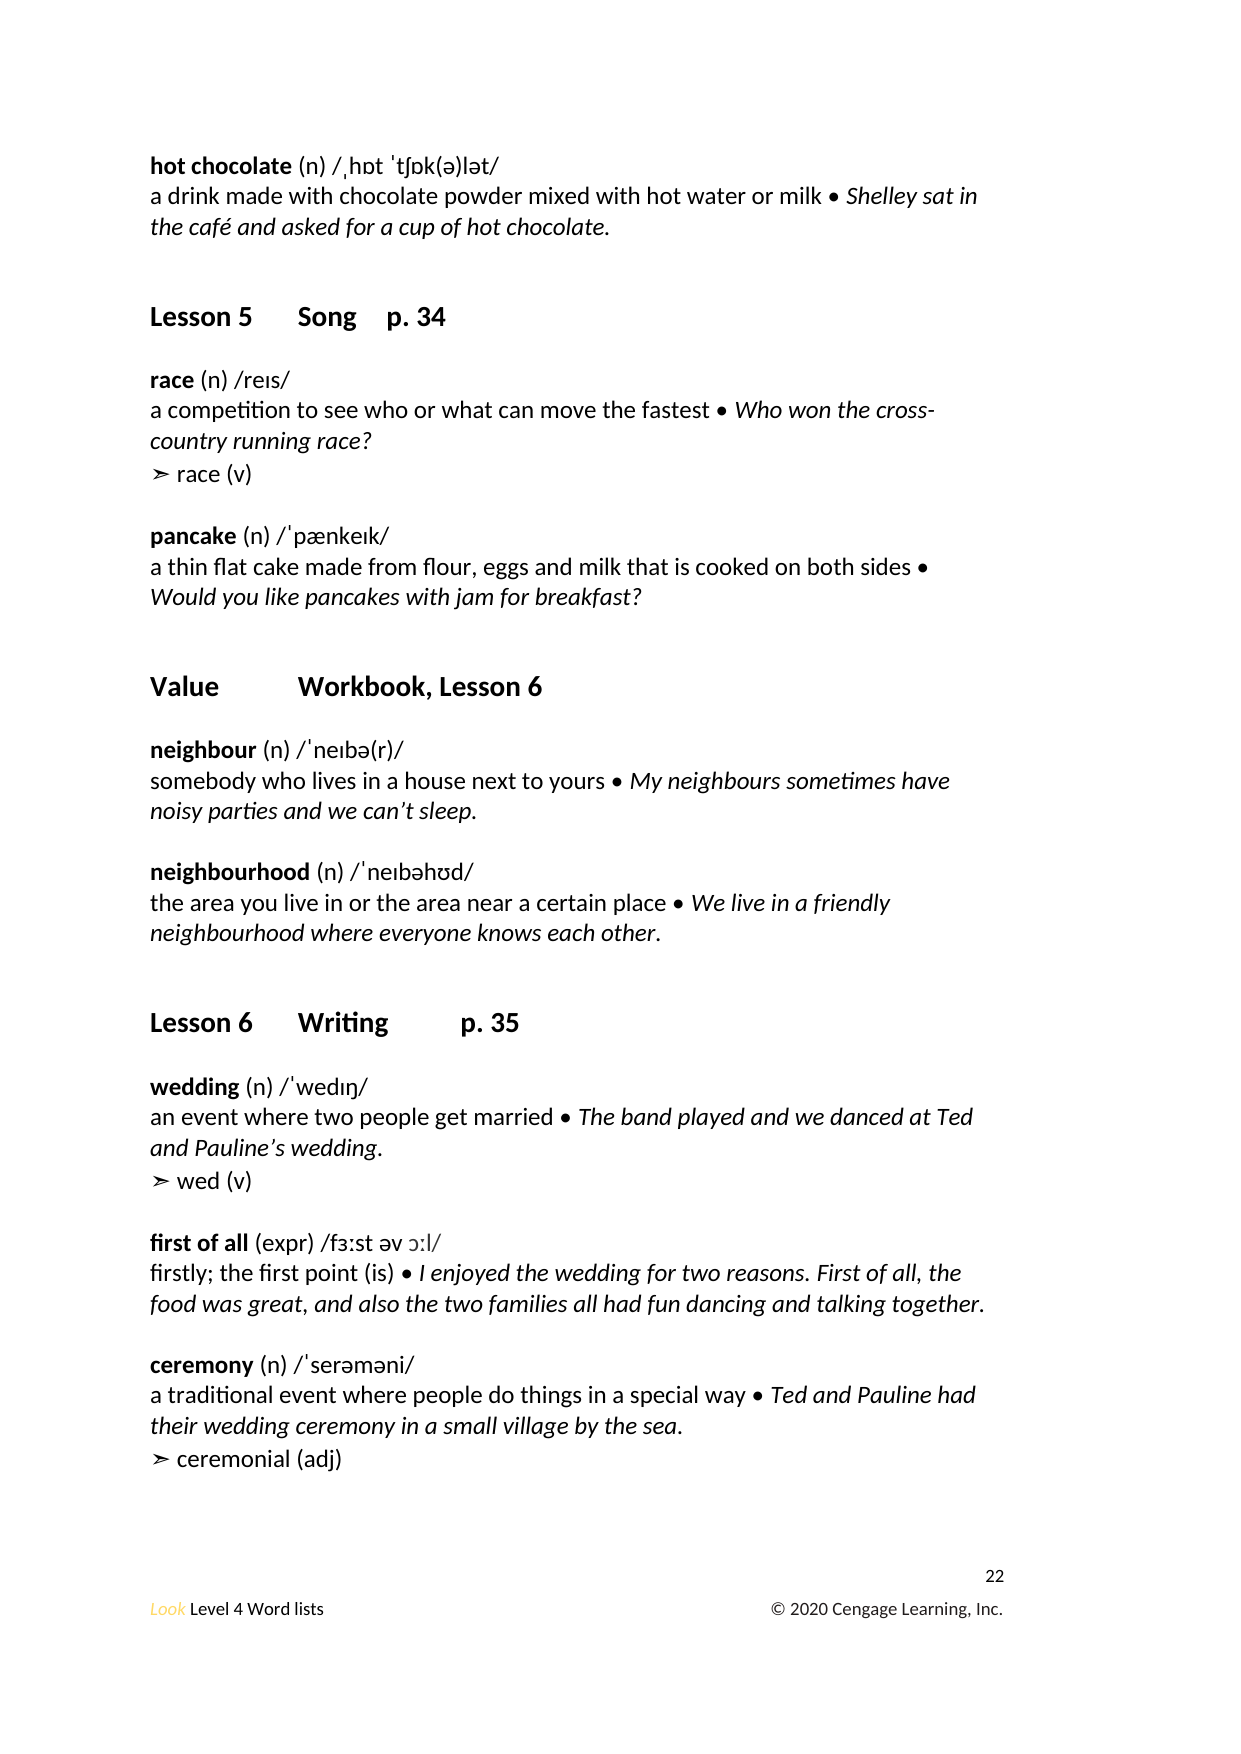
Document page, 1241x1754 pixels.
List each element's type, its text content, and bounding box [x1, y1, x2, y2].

text a traditional event where people do things in a special way • Ted and Pauline had their wedding ceremony in a small village by the sea. [150, 1379, 1004, 1441]
text somebody who lives in a house next to yours • My neighbours sometimes have noisy parties and we can’t sleep. [150, 765, 1004, 826]
text hot chocolate (n) /ˌhɒt ˈtʃɒk(ə)lət/ [150, 150, 1004, 181]
text pancake (n) /ˈpænkeɪk/ [150, 520, 1004, 551]
text first of all (expr) /fɜːst əv ɔːl/ [150, 1227, 1004, 1257]
text the area you live in or the area near a certain place • We live in a friendly neighbourhood where everyone knows each other. [150, 887, 1004, 948]
subtitle Lesson 5 Song p. 34 [150, 298, 1004, 334]
text a drink made with chocolate powder mixed with hot water or milk • Shelley sat in the café and asked for a cup of hot chocolate. [150, 181, 1004, 242]
subtitle Value Workbook, Lesson 6 [150, 668, 1004, 704]
text race (n) /reɪs/ [150, 364, 1004, 395]
text a competition to see who or what can move the fastest • Who won the cross-country running race? [150, 395, 1004, 456]
text a thin flat cake made from flour, eggs and milk that is cooked on both sides • Would you like pancakes with jam for breakfast? [150, 551, 1004, 612]
text ➣ wed (v) [150, 1162, 1004, 1196]
text ➣ ceremonial (adj) [150, 1441, 1004, 1474]
text wedding (n) /ˈwedɪŋ/ [150, 1071, 1004, 1101]
text ceremony (n) /ˈserəməni/ [150, 1349, 1004, 1379]
text ➣ race (v) [150, 456, 1004, 490]
text an event where two people get married • The band played and we danced at Ted and Pauline’s wedding. [150, 1101, 1004, 1162]
text neighbourhood (n) /ˈneɪbəhʊd/ [150, 857, 1004, 887]
text neighbour (n) /ˈneɪbə(r)/ [150, 734, 1004, 765]
subtitle Lesson 6 Writing p. 35 [150, 1004, 1004, 1040]
text firstly; the first point (is) • I enjoyed the wedding for two reasons. First of all, the food was great, and also the two families all had fun dancing and talking together. [150, 1257, 1004, 1318]
